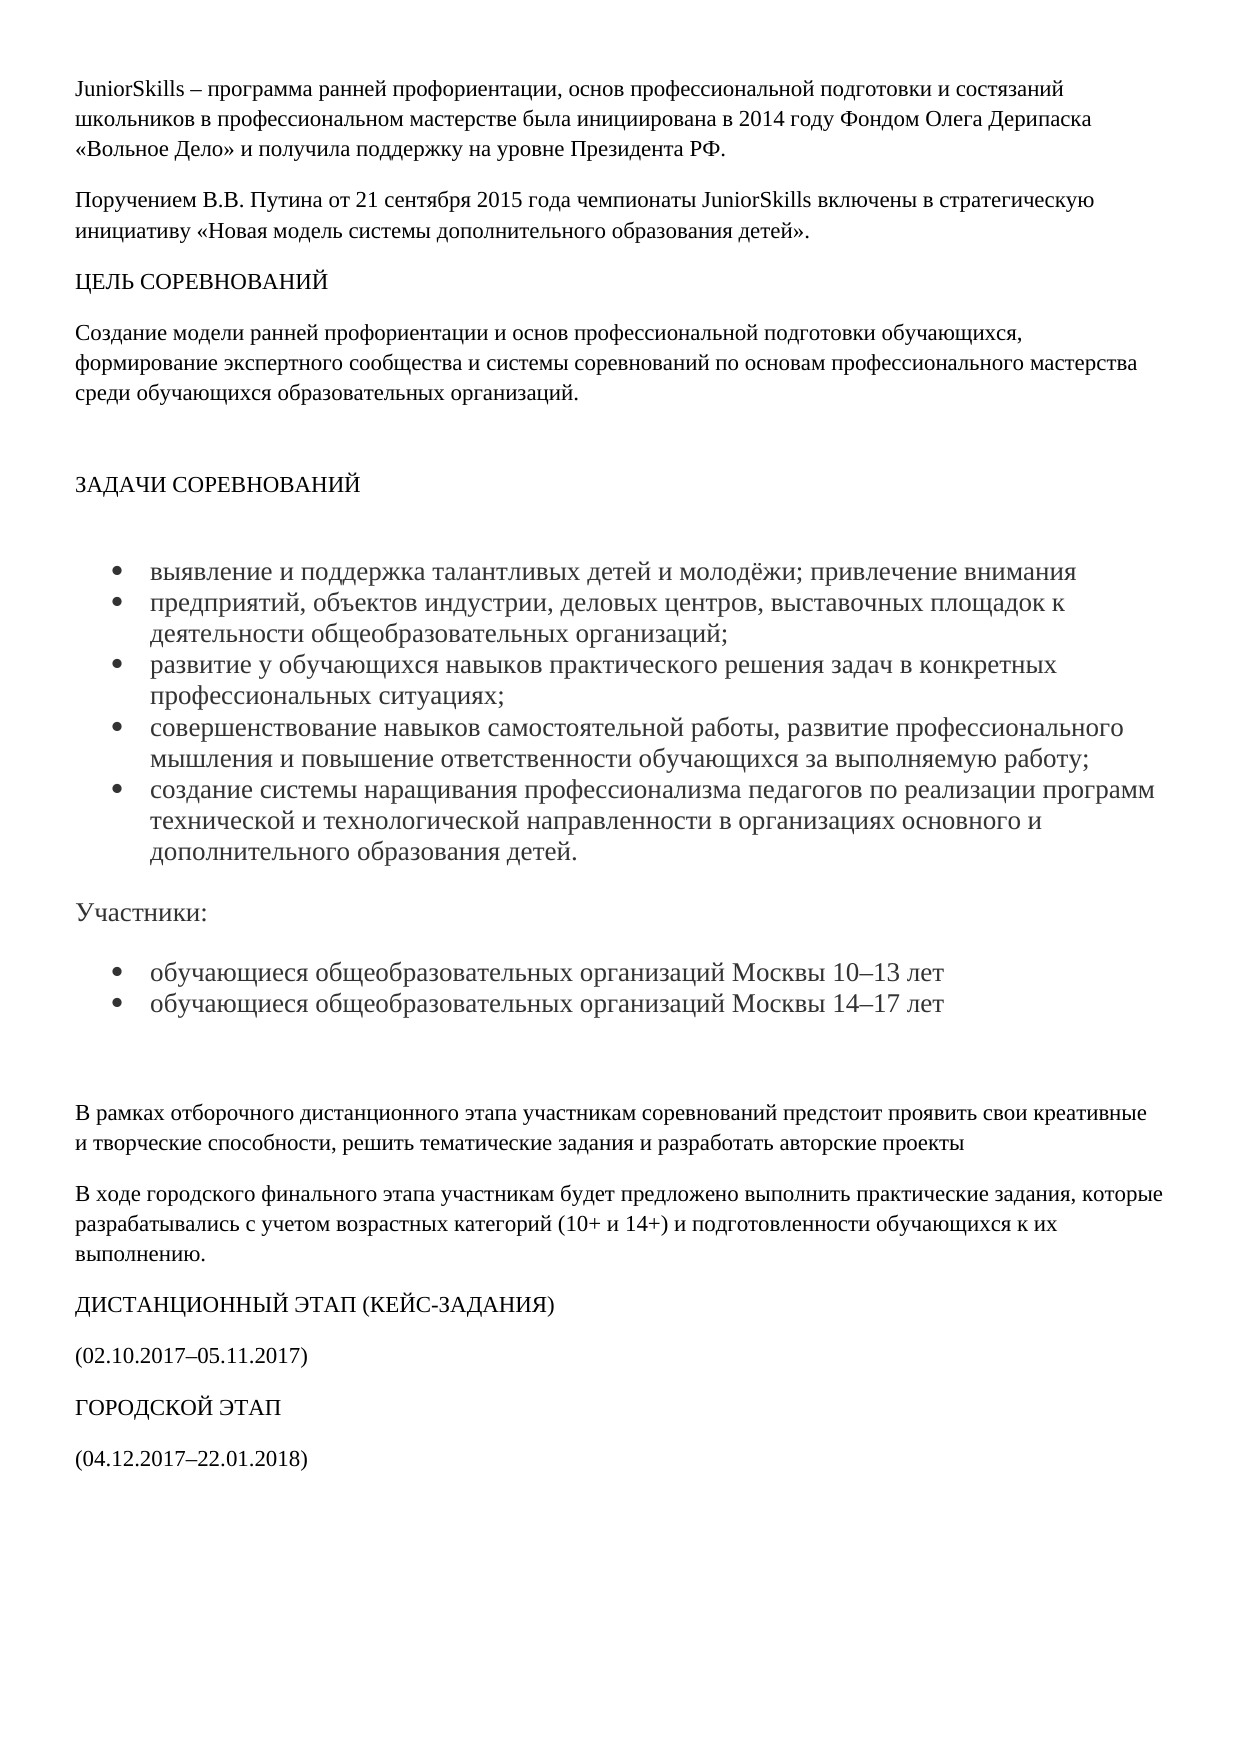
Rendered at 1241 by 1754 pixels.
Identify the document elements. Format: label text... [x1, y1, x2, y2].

text ДИСТАНЦИОННЫЙ ЭТАП (КЕЙС-ЗАДАНИЯ) [75, 1291, 1165, 1318]
list выявление и поддержка талантливых детей и молодёжи; привлечение внимания [112, 554, 1165, 586]
list совершенствование навыков самостоятельной работы, развитие профессионального мышления и повышение ответственности обучающихся за выполняемую работу; [112, 711, 1165, 773]
list обучающиеся общеобразовательных организаций Москвы 14–17 лет [112, 987, 1165, 1018]
text ГОРОДСКОЙ ЭТАП [75, 1393, 1165, 1420]
text JuniorSkills – программа ранней профориентации, основ профессиональной подготовки и состязаний школьников в профессиональном мастерстве была инициирована в 2014 году Фондом Олега Дерипаска «Вольное Дело» и получила поддержку на уровне Президента РФ. [75, 75, 1165, 162]
list создание системы наращивания профессионализма педагогов по реализации программ технической и технологической направленности в организациях основного и дополнительного образования детей. [112, 773, 1165, 867]
text В ходе городского финального этапа участникам будет предложено выполнить практические задания, которые разрабатывались с учетом возрастных категорий (10+ и 14+) и подготовленности обучающихся к их выполнению. [75, 1180, 1165, 1267]
list предприятий, объектов индустрии, деловых центров, выставочных площадок к деятельности общеобразовательных организаций; [112, 586, 1165, 648]
text Участники: [75, 896, 1165, 927]
text Создание модели ранней профориентации и основ профессиональной подготовки обучающихся, формирование экспертного сообщества и системы соревнований по основам профессионального мастерства среди обучающихся образовательных организаций. [75, 319, 1165, 438]
list обучающиеся общеобразовательных организаций Москвы 10–13 лет [112, 956, 1165, 987]
text ЦЕЛЬ СОРЕВНОВАНИЙ [75, 268, 1165, 294]
text (02.10.2017–05.11.2017) [75, 1342, 1165, 1369]
text Поручением В.В. Путина от 21 сентября 2015 года чемпионаты JuniorSkills включены в стратегическую инициативу «Новая модель системы дополнительного образования детей». [75, 186, 1165, 243]
list развитие у обучающихся навыков практического решения задач в конкретных профессиональных ситуациях; [112, 648, 1165, 711]
text (04.12.2017–22.01.2018) [75, 1444, 1165, 1471]
text ЗАДАЧИ СОРЕВНОВАНИЙ [75, 471, 1165, 525]
text В рамках отборочного дистанционного этапа участникам соревнований предстоит проявить свои креативные и творческие способности, решить тематические задания и разработать авторские проекты [75, 1099, 1165, 1155]
